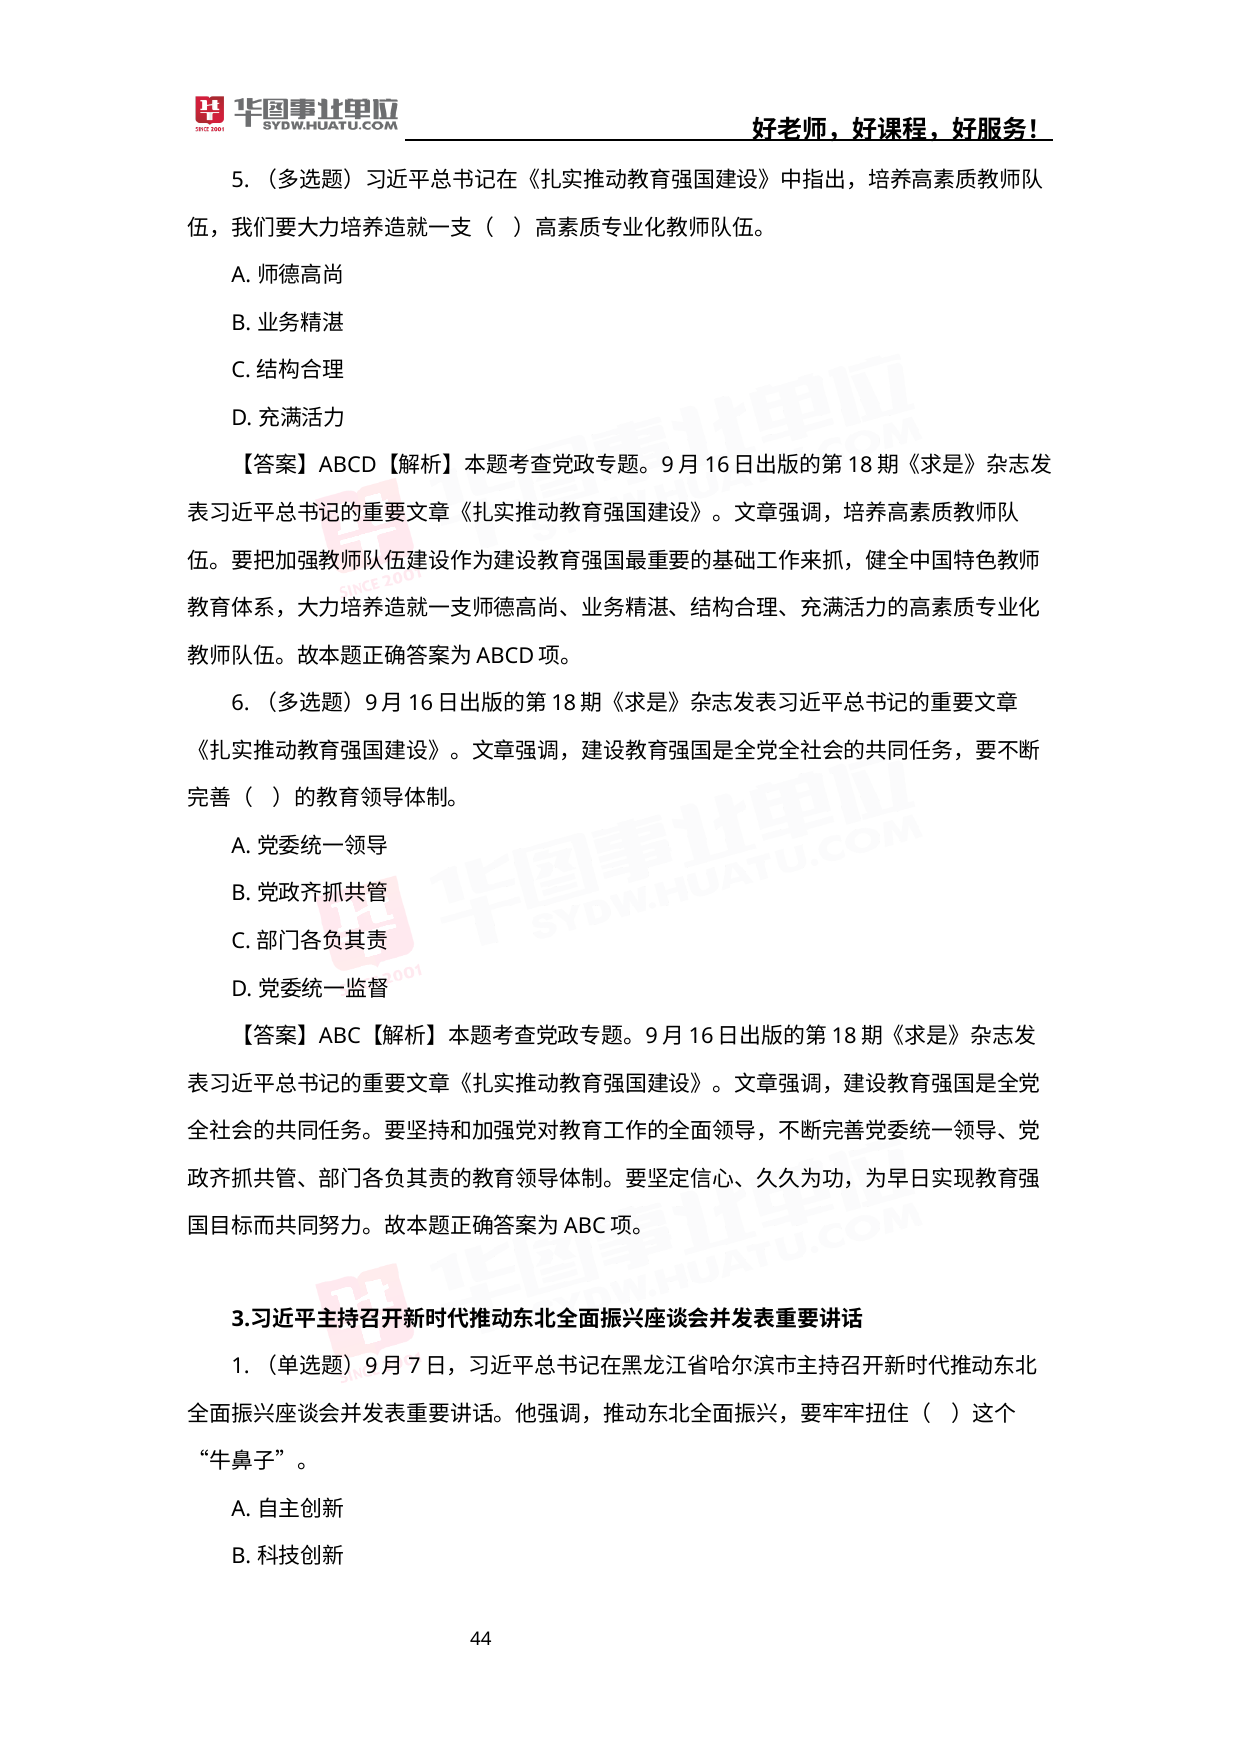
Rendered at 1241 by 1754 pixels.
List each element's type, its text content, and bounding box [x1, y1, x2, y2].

picture [187, 90, 406, 138]
text 1. （单选题）9月7日，习近平总书记在黑龙江省哈尔滨市主持召开新时代推动东北全面振兴座谈会并发表重要讲话。他强调，推动东北全面振兴，要牢牢扭住（ ）这个“牛鼻子”。 [187, 1348, 1053, 1475]
text A. 党委统一领导 [187, 828, 1053, 859]
text 5. （多选题）习近平总书记在《扎实推动教育强国建设》中指出，培养高素质教师队伍，我们要大力培养造就一支（ ）高素质专业化教师队伍。 [187, 162, 1053, 241]
text B. 党政齐抓共管 [187, 875, 1053, 907]
text A. 自主创新 [187, 1491, 1053, 1523]
text C. 结构合理 [187, 352, 1053, 384]
text 【答案】ABCD【解析】本题考查党政专题。9月16日出版的第18期《求是》杂志发表习近平总书记的重要文章《扎实推动教育强国建设》。文章强调，培养高素质教师队伍。要把加强教师队伍建设作为建设教育强国最重要的基础工作来抓，健全中国特色教师教育体系，大力培养造就一支师德高尚、业务精湛、结构合理、充满活力的高素质专业化教师队伍。故本题正确答案为ABCD项。 [187, 447, 1053, 669]
text B. 科技创新 [187, 1538, 1053, 1570]
text D. 充满活力 [187, 400, 1053, 432]
text D. 党委统一监督 [187, 971, 1053, 1002]
text 6. （多选题）9月16日出版的第18期《求是》杂志发表习近平总书记的重要文章《扎实推动教育强国建设》。文章强调，建设教育强国是全党全社会的共同任务，要不断完善（ ）的教育领导体制。 [187, 685, 1053, 812]
text C. 部门各负其责 [187, 923, 1053, 955]
text 【答案】ABC【解析】本题考查党政专题。9月16日出版的第18期《求是》杂志发表习近平总书记的重要文章《扎实推动教育强国建设》。文章强调，建设教育强国是全党全社会的共同任务。要坚持和加强党对教育工作的全面领导，不断完善党委统一领导、党政齐抓共管、部门各负其责的教育领导体制。要坚定信心、久久为功，为早日实现教育强国目标而共同努力。故本题正确答案为ABC项。 [187, 1018, 1053, 1240]
text A. 师德高尚 [187, 257, 1053, 289]
text 3.习近平主持召开新时代推动东北全面振兴座谈会并发表重要讲话 [187, 1301, 1053, 1332]
text B. 业务精湛 [187, 305, 1053, 336]
